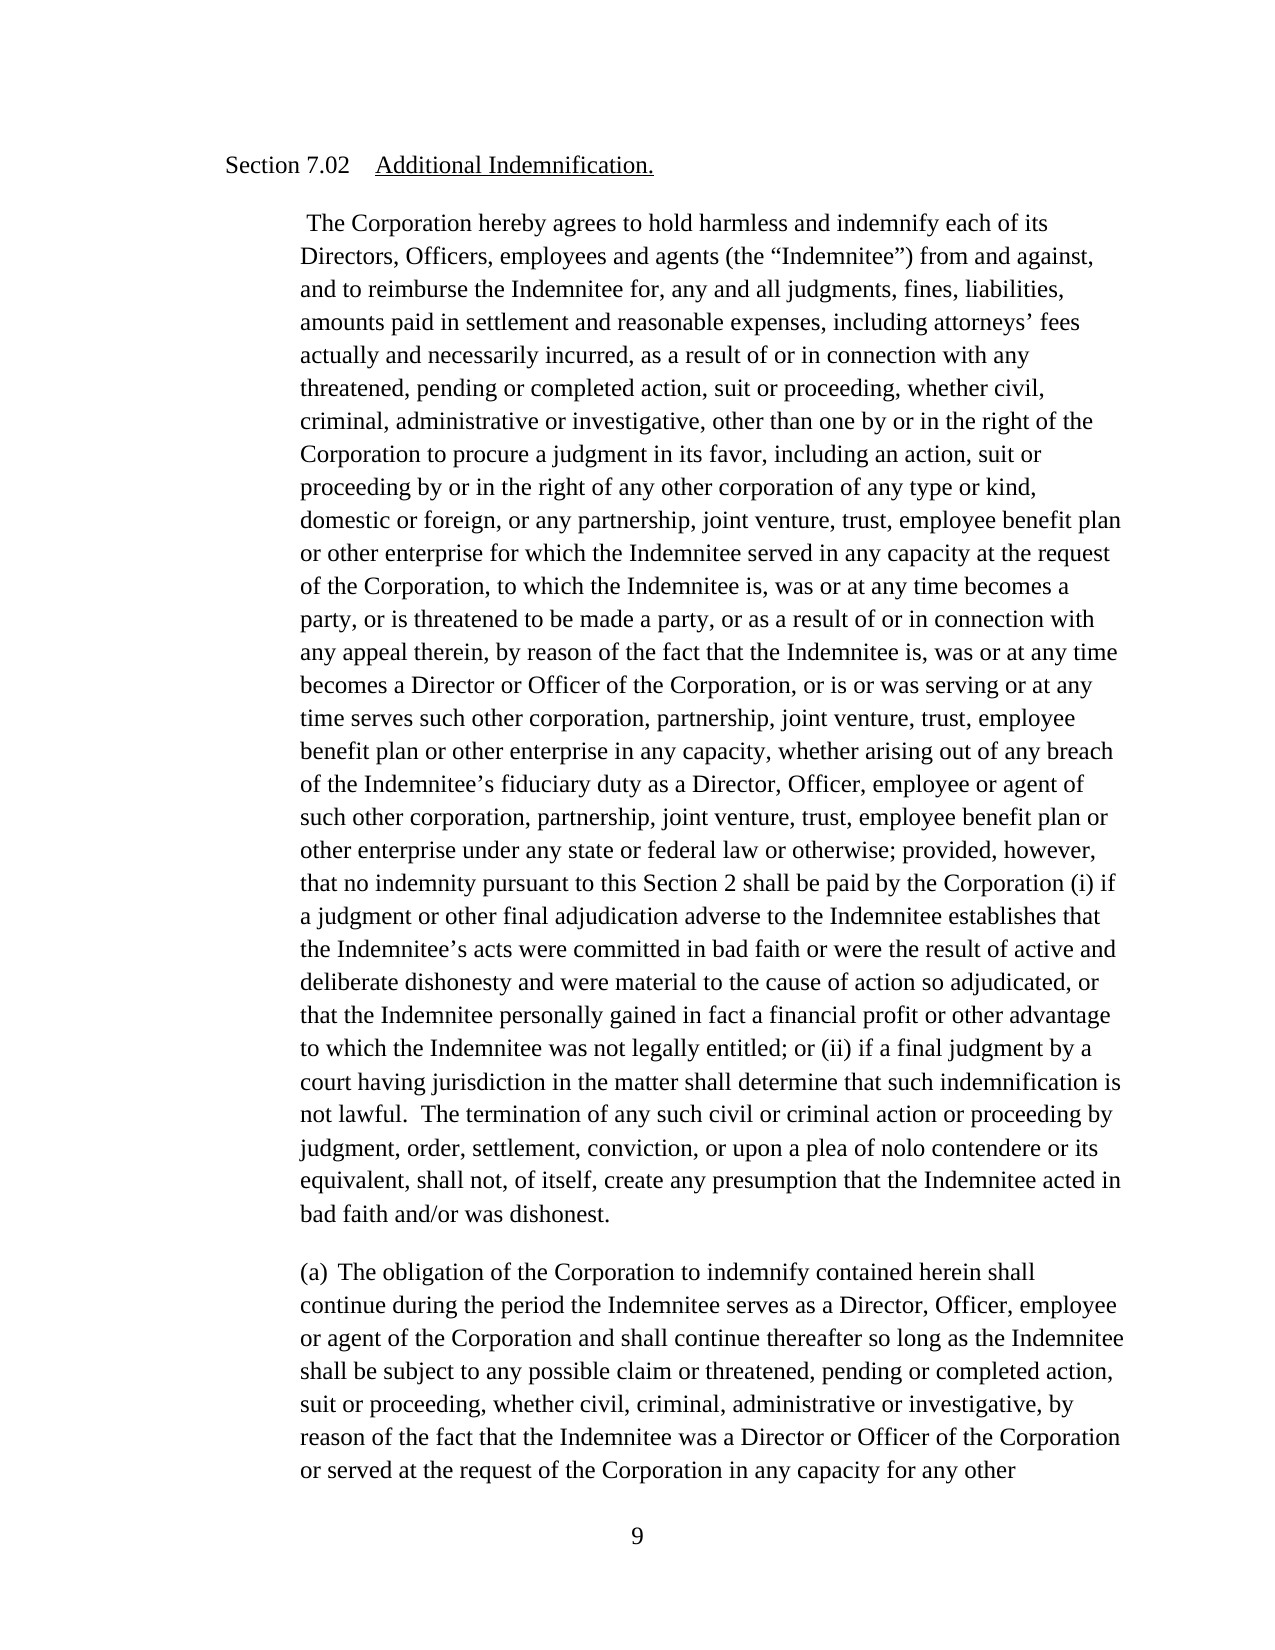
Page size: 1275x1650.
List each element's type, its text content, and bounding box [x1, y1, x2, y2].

subtitle The Corporation hereby agrees to hold harmless and indemnify each of its Directors, Officers, employees and agents (the “Indemnitee”) from and against, and to reimburse the Indemnitee for, any and all judgments, fines, liabilities, amounts paid in settlement and reasonable expenses, including attorneys’ fees actually and necessarily incurred, as a result of or in connection with any threatened, pending or completed action, suit or proceeding, whether civil, criminal, administrative or investigative, other than one by or in the right of the Corporation to procure a judgment in its favor, including an action, suit or proceeding by or in the right of any other corporation of any type or kind, domestic or foreign, or any partnership, joint venture, trust, employee benefit plan or other enterprise for which the Indemnitee served in any capacity at the request of the Corporation, to which the Indemnitee is, was or at any time becomes a party, or is threatened to be made a party, or as a result of or in connection with any appeal therein, by reason of the fact that the Indemnitee is, was or at any time becomes a Director or Officer of the Corporation, or is or was serving or at any time serves such other corporation, partnership, joint venture, trust, employee benefit plan or other enterprise in any capacity, whether arising out of any breach of the Indemnitee’s fiduciary duty as a Director, Officer, employee or agent of such other corporation, partnership, joint venture, trust, employee benefit plan or other enterprise under any state or federal law or otherwise; provided, however, that no indemnity pursuant to this Section 2 shall be paid by the Corporation (i) if a judgment or other final adjudication adverse to the Indemnitee establishes that the Indemnitee’s acts were committed in bad faith or were the result of active and deliberate dishonesty and were material to the cause of action so adjudicated, or that the Indemnitee personally gained in fact a financial profit or other advantage to which the Indemnitee was not legally entitled; or (ii) if a final judgment by a court having jurisdiction in the matter shall determine that such indemnification is not lawful. The termination of any such civil or criminal action or proceeding by judgment, order, settlement, conviction, or upon a plea of nolo contendere or its equivalent, shall not, of itself, create any presumption that the Indemnitee acted in bad faith and/or was dishonest. [300, 208, 1125, 1227]
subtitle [300, 1257, 1125, 1483]
subtitle Additional Indemnification. [225, 150, 1125, 179]
